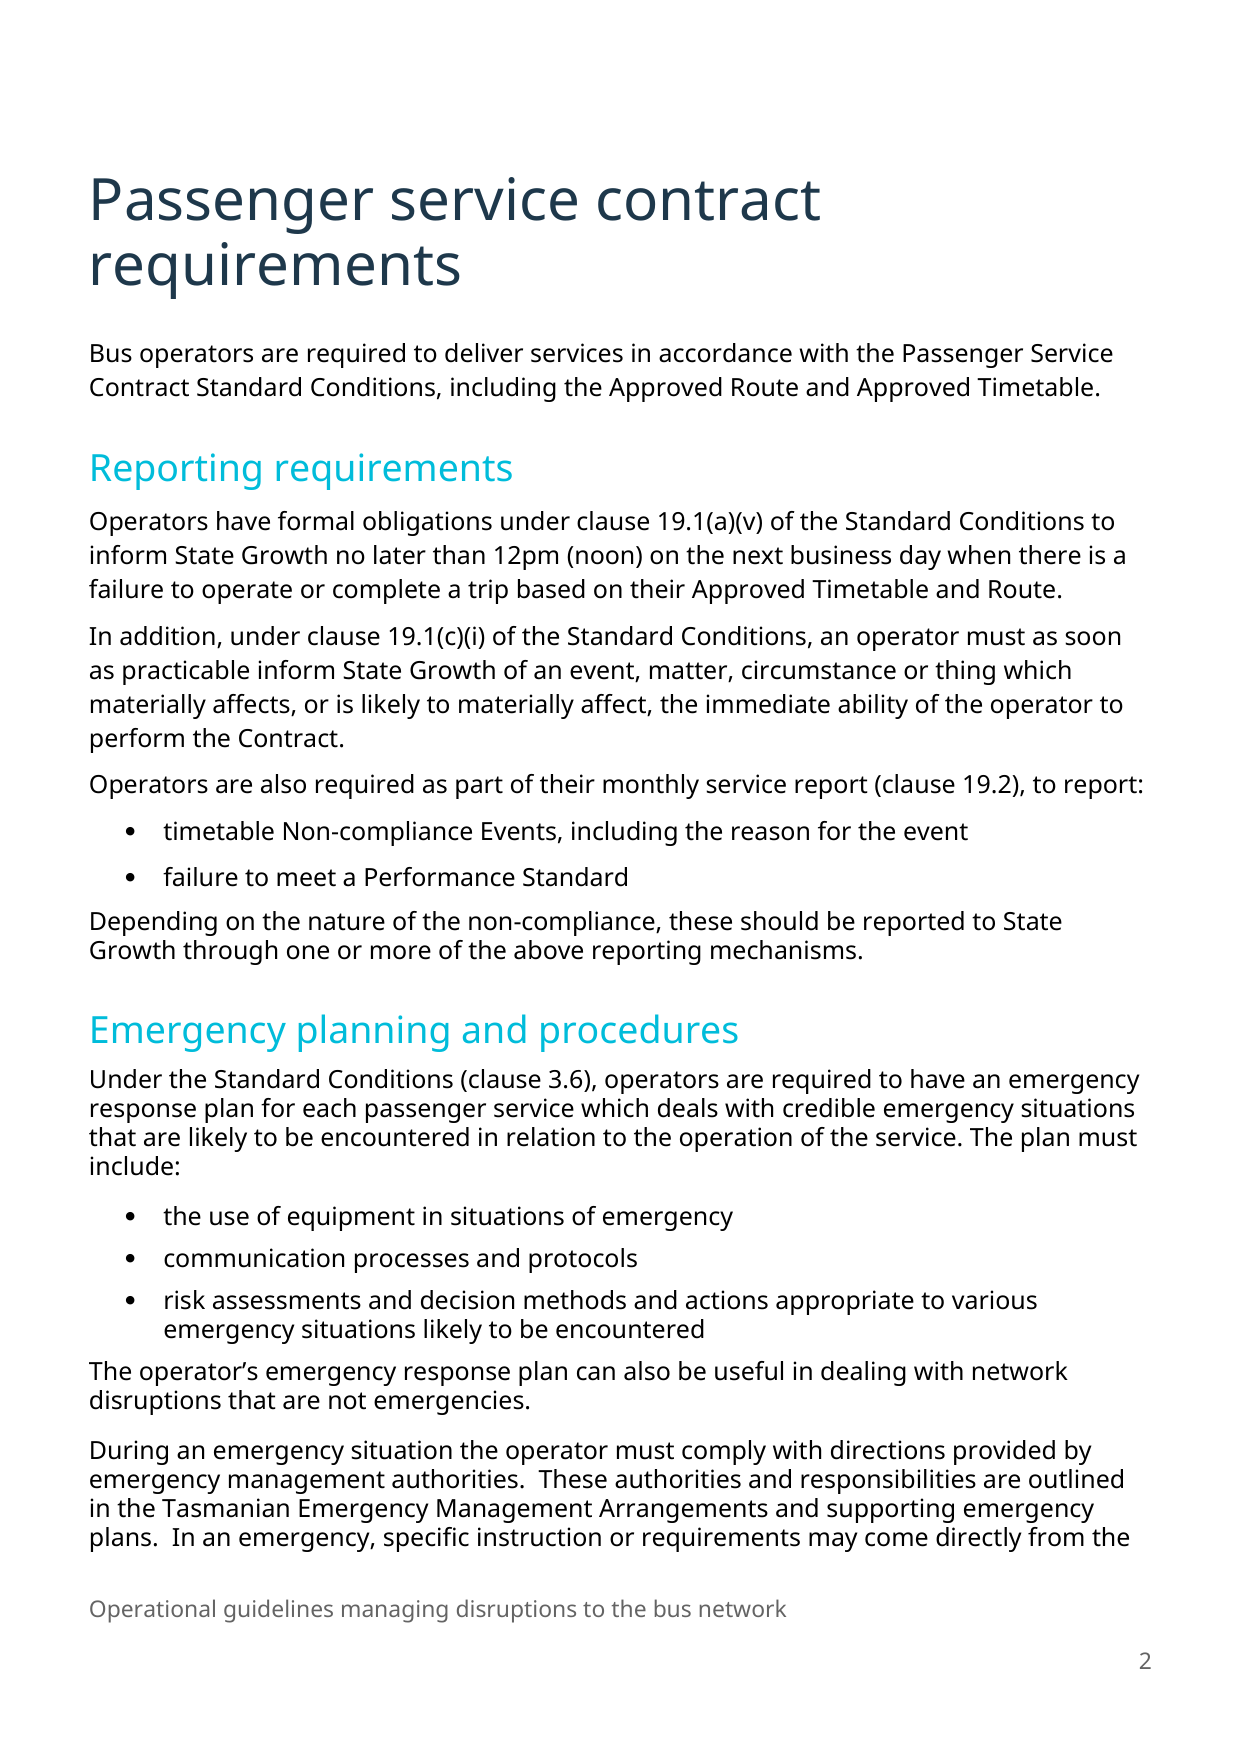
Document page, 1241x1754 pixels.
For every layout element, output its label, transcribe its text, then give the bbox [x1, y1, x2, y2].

list communication processes and protocols [126, 1244, 1152, 1273]
text The operator’s emergency response plan can also be useful in dealing with network disruptions that are not emergencies. [89, 1357, 1152, 1415]
list failure to meet a Performance Standard [126, 860, 1152, 894]
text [89, 1436, 1152, 1552]
text In addition, under clause 19.1(c)(i) of the Standard Conditions, an operator must as soon as practicable inform State Growth of an event, matter, circumstance or thing which materially affects, or is likely to materially affect, the immediate ability of the operator to perform the Contract. [89, 618, 1152, 754]
subtitle Passenger service contract requirements [89, 169, 1152, 298]
subtitle Emergency planning and procedures [89, 1007, 1152, 1052]
list timetable Non-compliance Events, including the reason for the event [126, 813, 1152, 848]
text Operators have formal obligations under clause 19.1(a)(v) of the Standard Conditions to inform State Growth no later than 12pm (noon) on the next business day when there is a failure to operate or complete a trip based on their Approved Timetable and Route. [89, 503, 1152, 606]
text Depending on the nature of the non-compliance, these should be reported to State Growth through one or more of the above reporting mechanisms. [89, 907, 1152, 965]
text Bus operators are required to deliver services in accordance with the Passenger Service Contract Standard Conditions, including the Approved Route and Approved Timetable. [89, 335, 1152, 403]
text Operators are also required as part of their monthly service report (clause 19.2), to report: [89, 767, 1152, 801]
subtitle Reporting requirements [89, 445, 1152, 491]
list the use of equipment in situations of emergency [126, 1202, 1152, 1232]
text Under the Standard Conditions (clause 3.6), operators are required to have an emergency response plan for each passenger service which deals with credible emergency situations that are likely to be encountered in relation to the operation of the service. The plan must include: [89, 1065, 1152, 1182]
list risk assessments and decision methods and actions appropriate to various emergency situations likely to be encountered [126, 1286, 1152, 1344]
